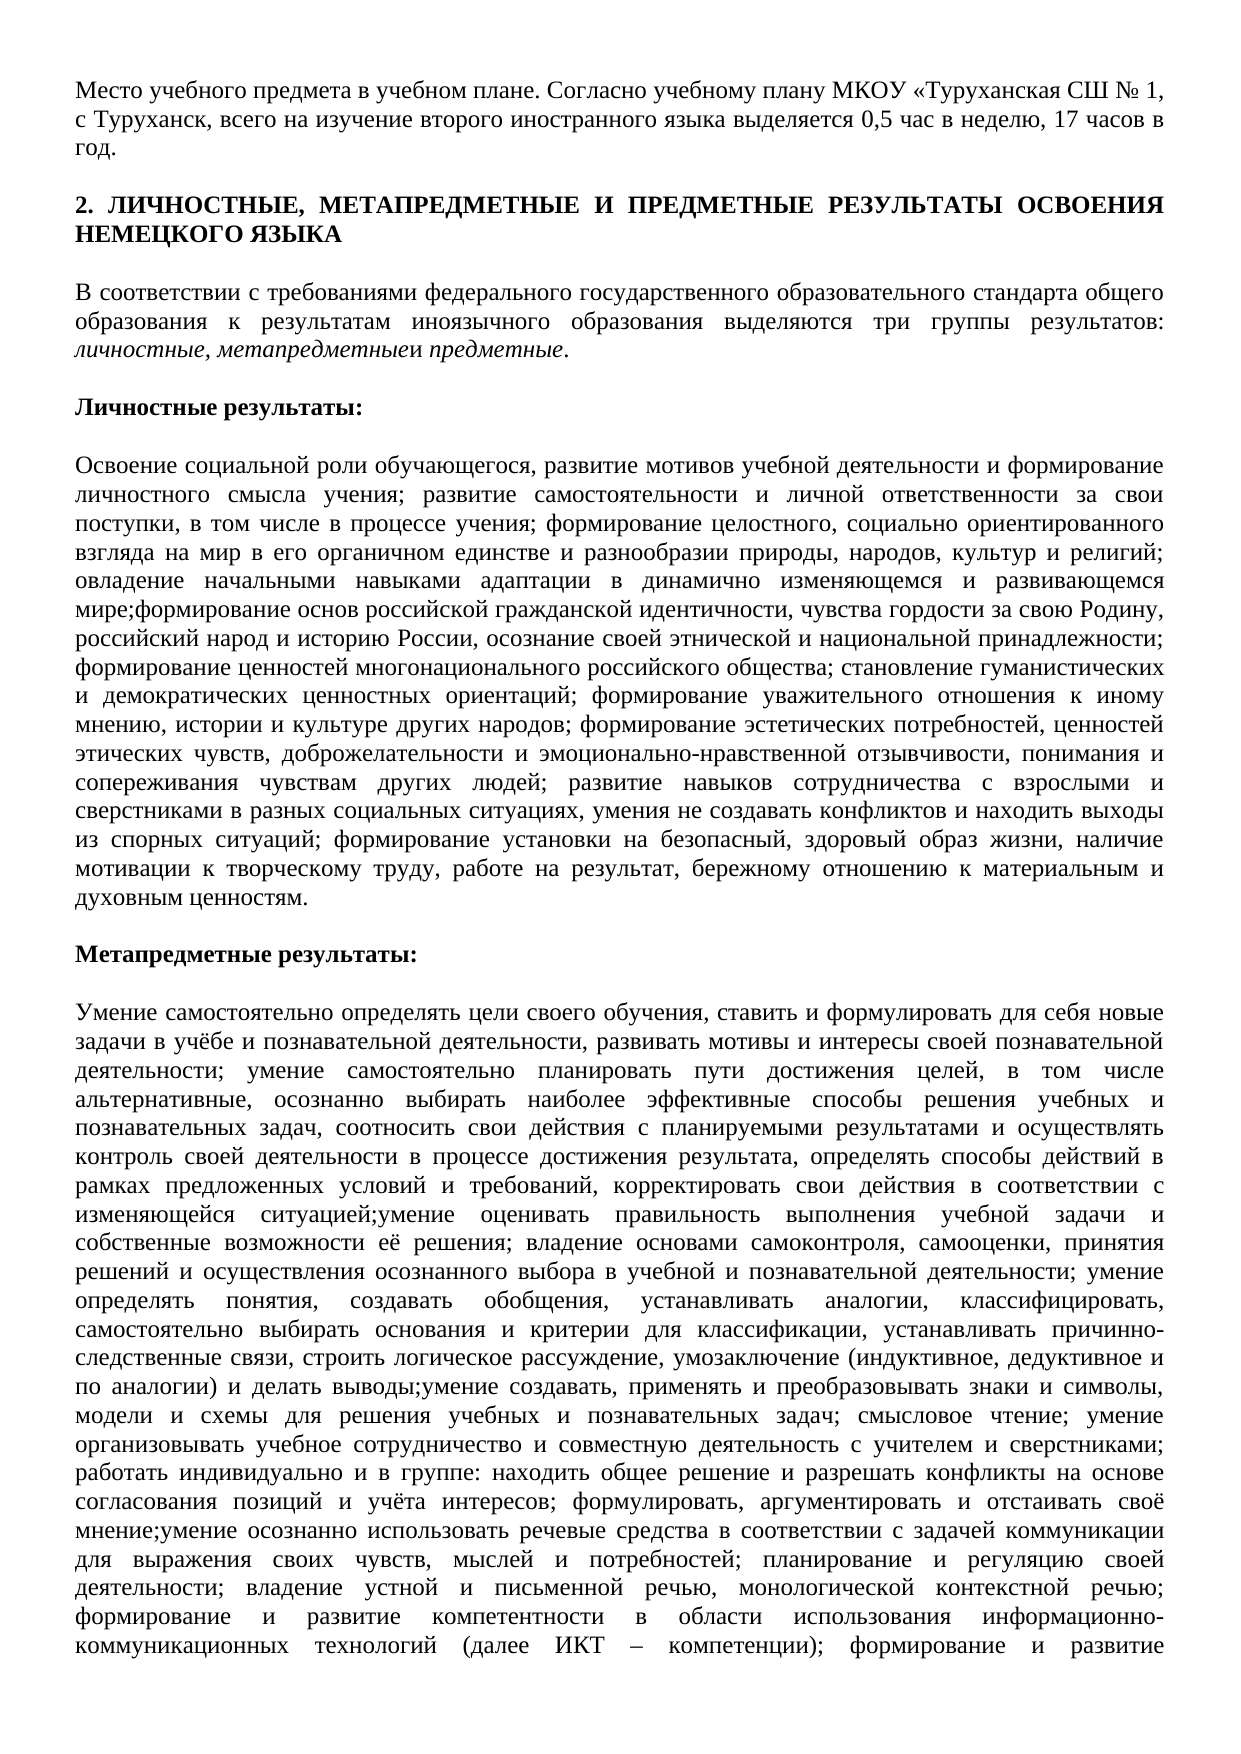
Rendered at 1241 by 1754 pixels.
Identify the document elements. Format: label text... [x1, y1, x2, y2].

text Метапредметные результаты: [75, 939, 1165, 968]
text Личностные результаты: [75, 392, 1165, 421]
text В соответствии с требованиями федерального государственного образовательного стандарта общего образования к результатам иноязычного образования выделяются три группы результатов: личностные, метапредметныеи предметные. [75, 277, 1165, 363]
text 2. ЛИЧНОСТНЫЕ, МЕТАПРЕДМЕТНЫЕ И ПРЕДМЕТНЫЕ РЕЗУЛЬТАТЫ ОСВОЕНИЯ НЕМЕЦКОГО ЯЗЫКА [75, 190, 1165, 248]
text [75, 997, 1165, 1659]
text Освоение социальной роли обучающегося, развитие мотивов учебной деятельности и формирование личностного смысла учения; развитие самостоятельности и личной ответственности за свои поступки, в том числе в процессе учения; формирование целостного, социально ориентированного взгляда на мир в его органичном единстве и разнообразии природы, народов, культур и религий; овладение начальными навыками адаптации в динамично изменяющемся и развивающемся мире;формирование основ российской гражданской идентичности, чувства гордости за свою Родину, российский народ и историю России, осознание своей этнической и национальной принадлежности; формирование ценностей многонационального российского общества; становление гуманистических и демократических ценностных ориентаций; формирование уважительного отношения к иному мнению, истории и культуре других народов; формирование эстетических потребностей, ценностей этических чувств, доброжелательности и эмоционально-нравственной отзывчивости, понимания и сопереживания чувствам других людей; развитие навыков сотрудничества с взрослыми и сверстниками в разных социальных ситуациях, умения не создавать конфликтов и находить выходы из спорных ситуаций; формирование установки на безопасный, здоровый образ жизни, наличие мотивации к творческому труду, работе на результат, бережному отношению к материальным и духовным ценностям. [75, 450, 1165, 910]
text Место учебного предмета в учебном плане. Согласно учебному плану МКОУ «Туруханская СШ № 1, с Туруханск, всего на изучение второго иностранного языка выделяется 0,5 час в неделю, 17 часов в год. [75, 75, 1165, 161]
